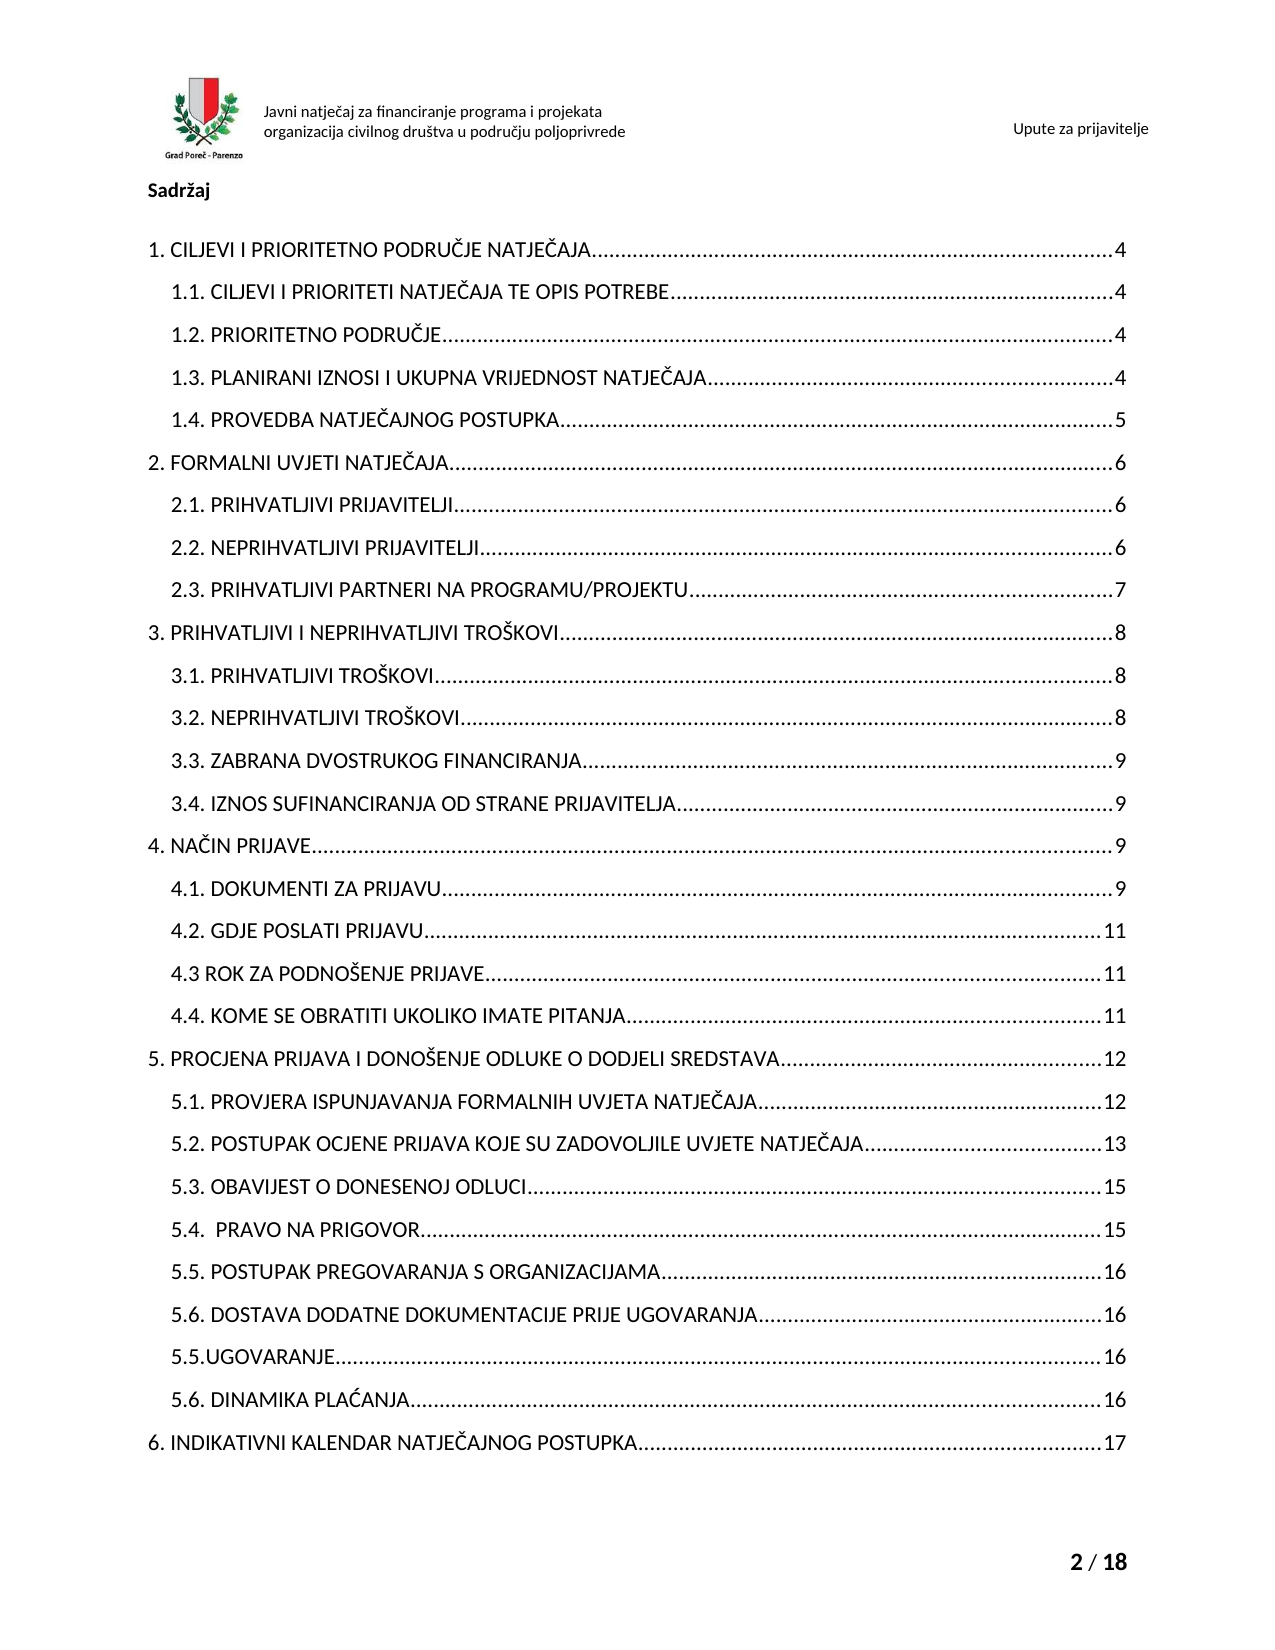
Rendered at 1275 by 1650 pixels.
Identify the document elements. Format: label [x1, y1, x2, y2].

picture [161, 70, 249, 166]
